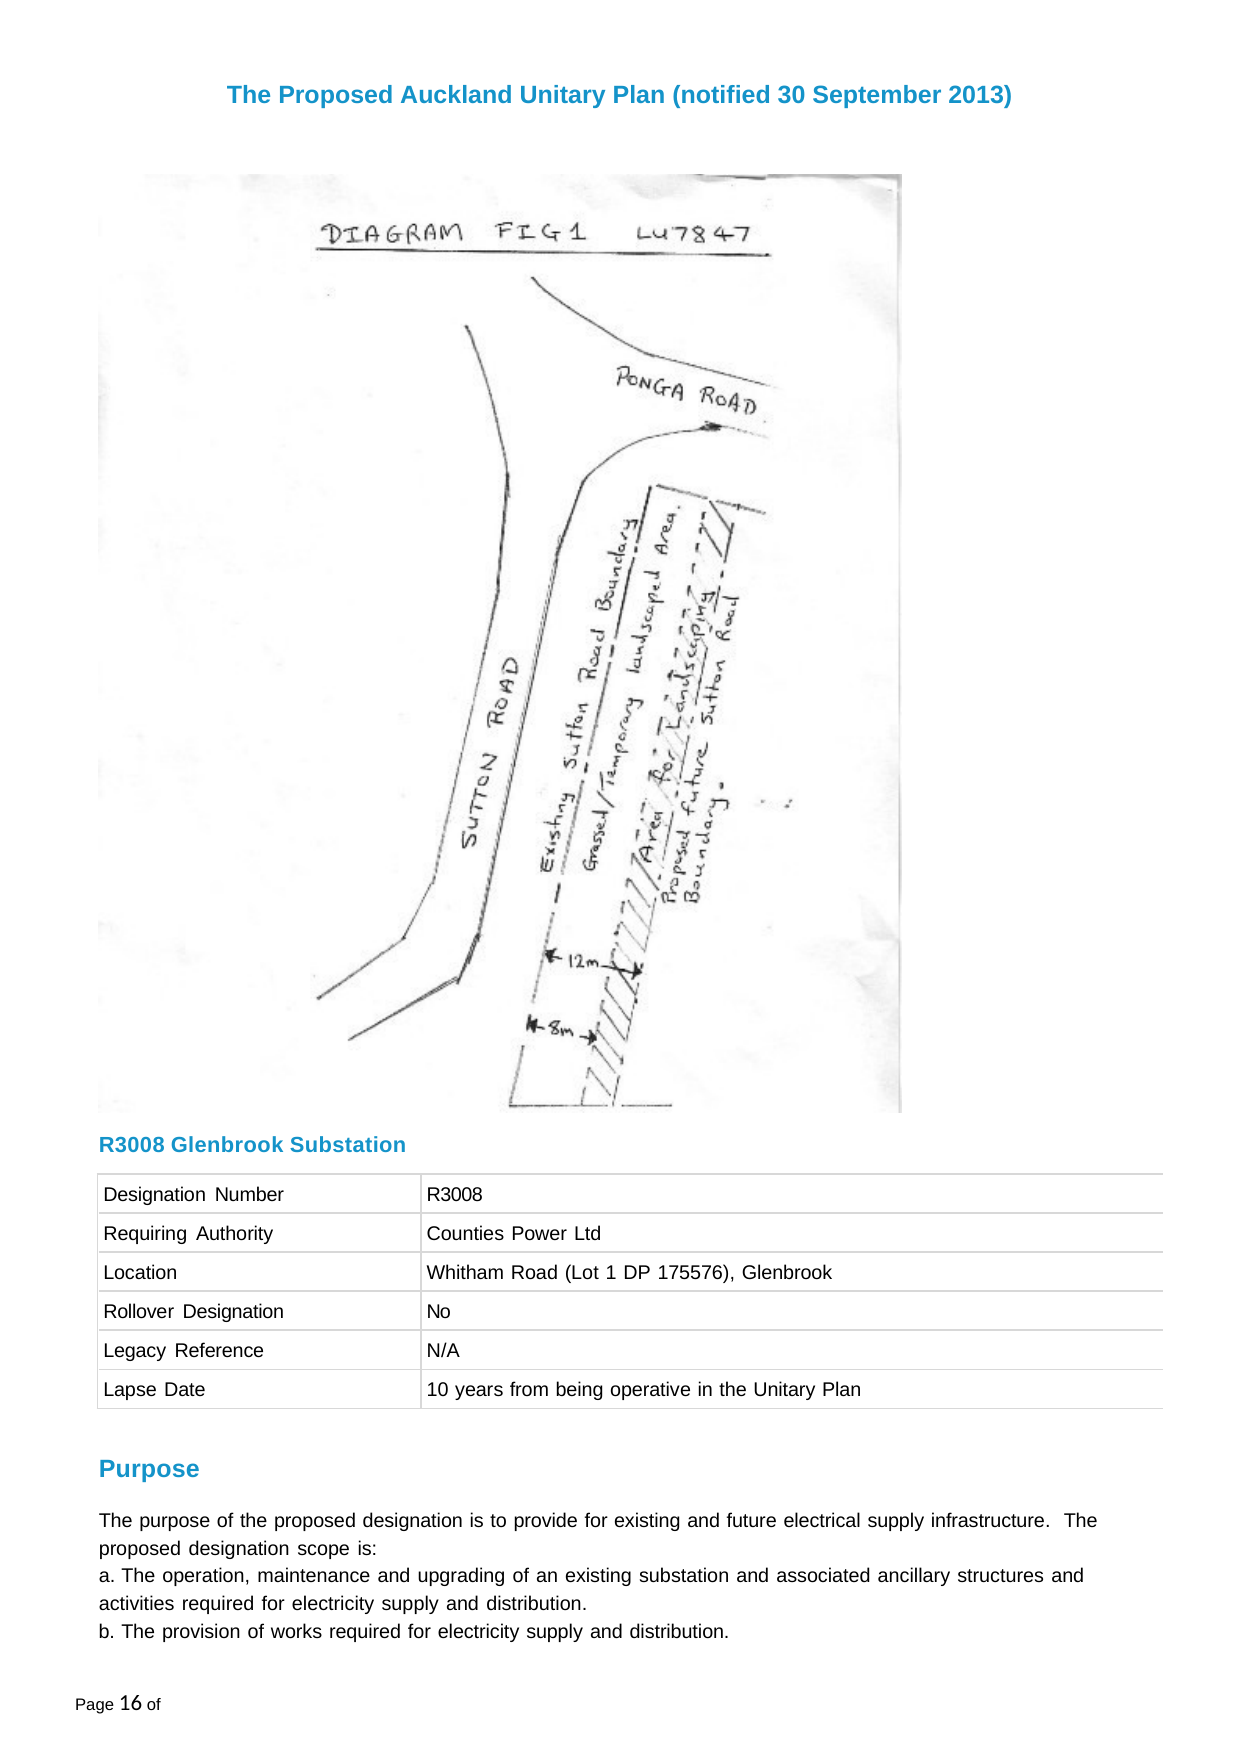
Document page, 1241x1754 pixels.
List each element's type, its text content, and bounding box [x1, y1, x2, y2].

list The provision of works required for electricity supply and distribution. [98, 1620, 1178, 1643]
table_cell 10 years from being operative in the Unitary Plan [422, 1370, 1163, 1407]
table_cell Lapse Date [98, 1370, 420, 1407]
table_cell Requiring Authority [98, 1213, 420, 1251]
table_cell Counties Power Ltd [422, 1214, 1163, 1251]
table_cell Legacy Reference [98, 1330, 420, 1368]
table_header R3008 [422, 1175, 1163, 1212]
picture [98, 174, 902, 1113]
table_cell Location [98, 1252, 420, 1290]
text The purpose of the proposed designation is to provide for existing and future electrical supply infrastructure. The proposed designation scope is: [98, 1508, 1107, 1559]
table_cell No [422, 1292, 1163, 1329]
text Purpose [98, 1454, 1178, 1483]
text R3008 Glenbrook Substation [98, 1132, 1178, 1158]
table_header Designation Number [98, 1175, 420, 1212]
table_cell N/A [422, 1331, 1163, 1368]
list The operation, maintenance and upgrading of an existing substation and associated ancillary structures and activities required for electricity supply and distribution. [98, 1564, 1093, 1615]
table_cell Whitham Road (Lot 1 DP 175576), Glenbrook [422, 1253, 1163, 1290]
table_cell Rollover Designation [98, 1291, 420, 1329]
